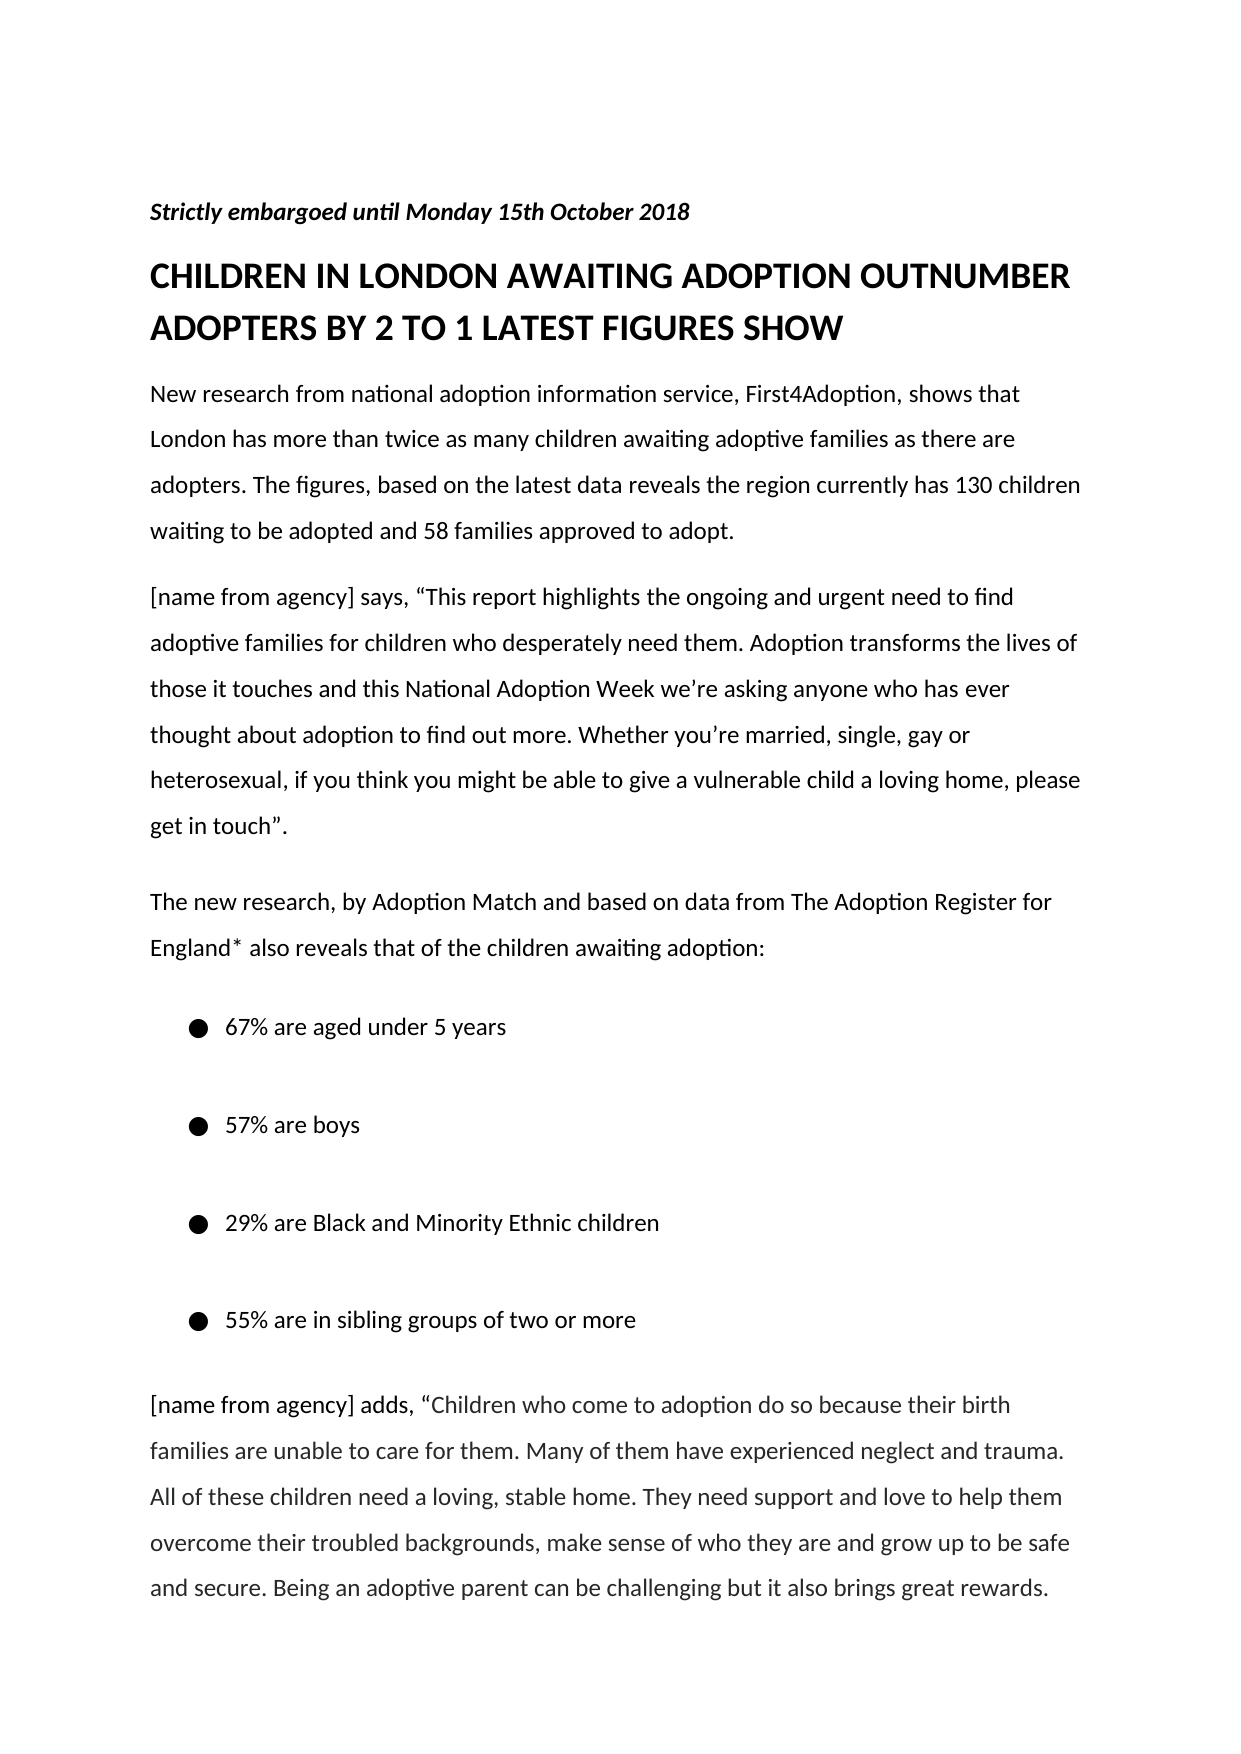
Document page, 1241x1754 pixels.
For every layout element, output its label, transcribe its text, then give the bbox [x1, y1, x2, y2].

text [name from agency] says, “This report highlights the ongoing and urgent need to find adoptive families for children who desperately need them. Adoption transforms the lives of those it touches and this National Adoption Week we’re asking anyone who has ever thought about adoption to find out more. Whether you’re married, single, gay or heterosexual, if you think you might be able to give a vulnerable child a loving home, please get in touch”. [150, 582, 1090, 841]
text The new research, by Adoption Match and based on data from The Adoption Register for England* also reveals that of the children awaiting adoption: [150, 886, 1090, 963]
text New research from national adoption information service, First4Adoption, shows that London has more than twice as many children awaiting adoptive families as there are adopters. The figures, based on the latest data reveals the region currently has 130 children waiting to be adopted and 58 families approved to adopt. [150, 378, 1090, 546]
text CHILDREN IN LONDON AWAITING ADOPTION OUTNUMBER ADOPTERS BY 2 TO 1 LATEST FIGURES SHOW [150, 252, 1090, 350]
list 67% are aged under 5 years [187, 999, 1090, 1050]
text [name from agency] adds, “Children who come to adoption do so because their birth families are unable to care for them. Many of them have experienced neglect and trauma. All of these children need a loving, stable home. They need support and love to help them overcome their troubled backgrounds, make sense of who they are and grow up to be safe and secure. Being an adoptive parent can be challenging but it also brings great rewards. [150, 1389, 1090, 1603]
text Strictly embargoed until Monday 15th October 2018 [150, 196, 1090, 226]
list 29% are Black and Minority Ethnic children [187, 1194, 1090, 1245]
list 57% are boys [187, 1096, 1090, 1148]
list 55% are in sibling groups of two or more [187, 1292, 1090, 1343]
